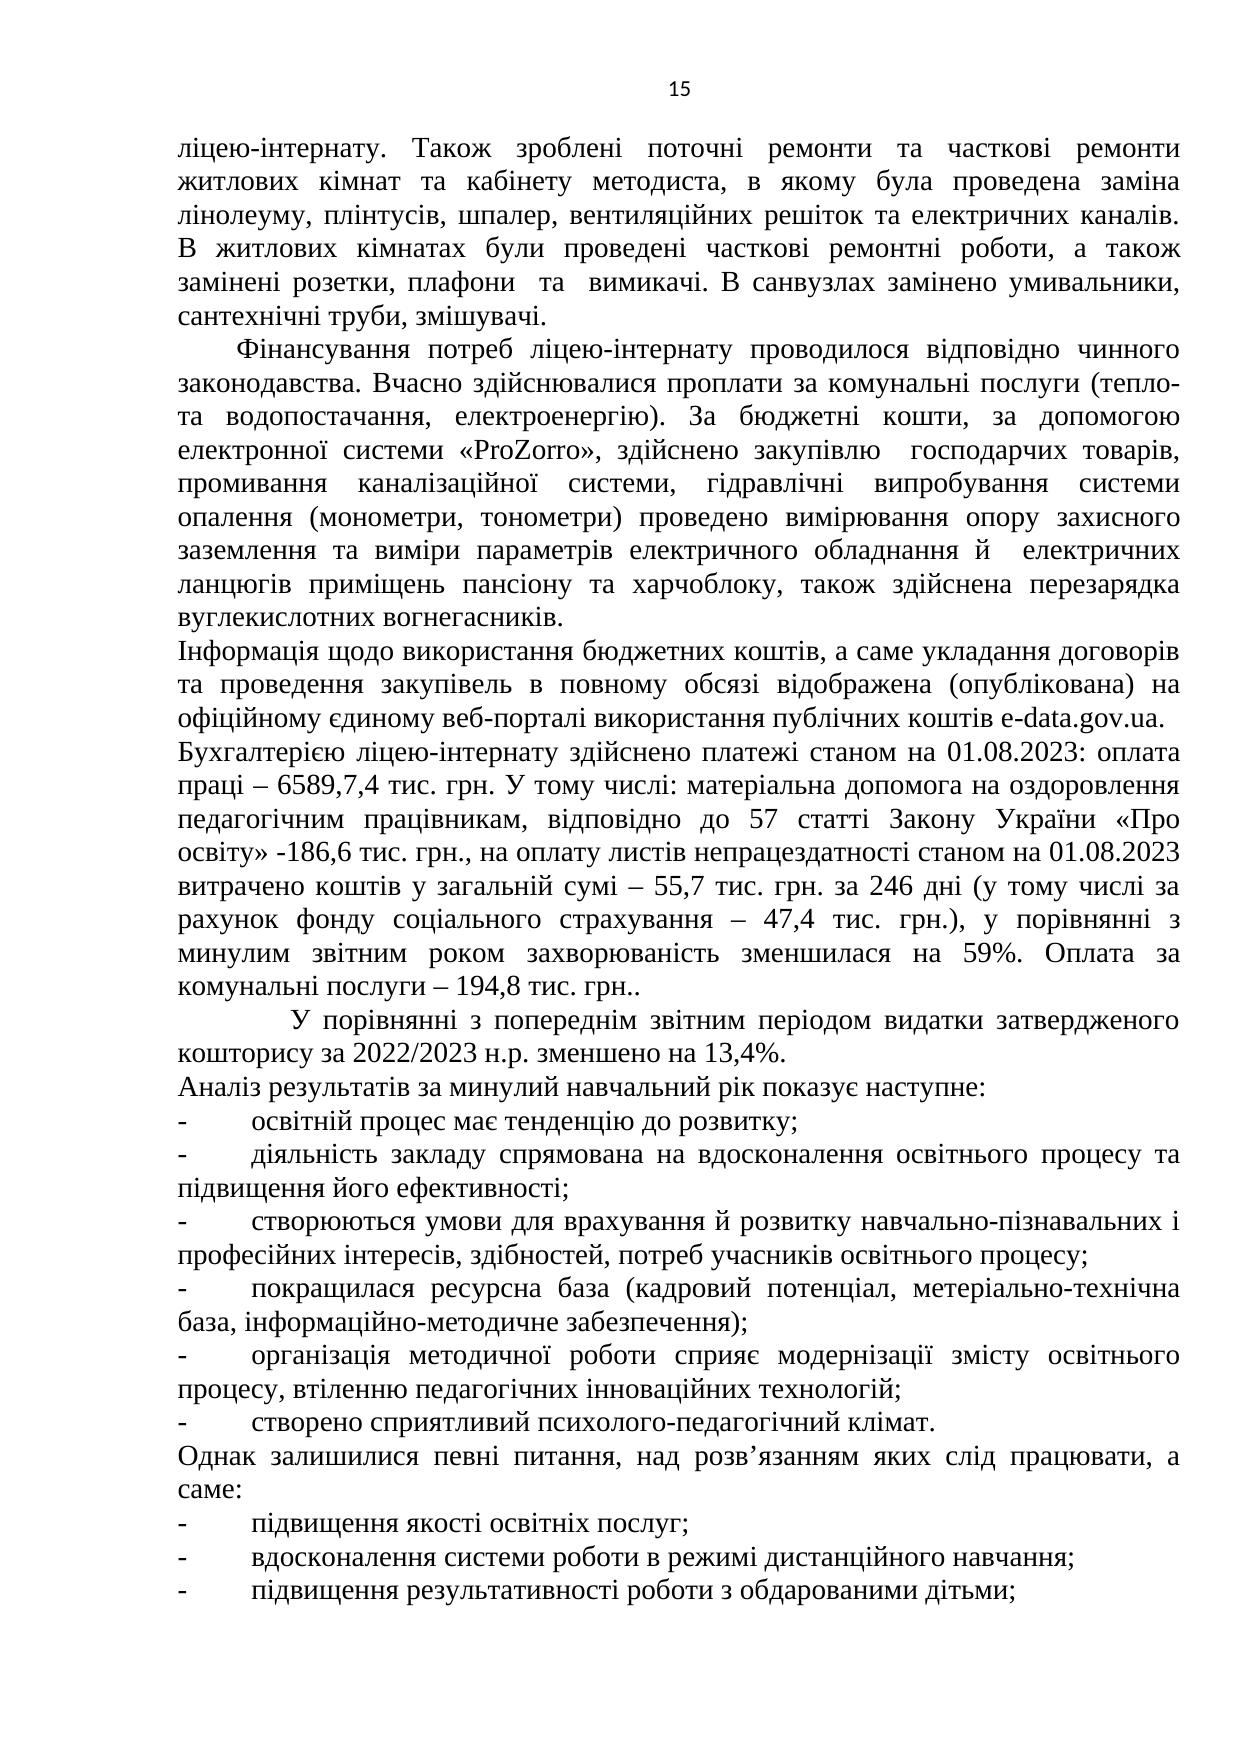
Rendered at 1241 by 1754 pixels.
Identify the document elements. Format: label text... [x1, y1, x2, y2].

text Однак залишилися певні питання, над розв’язанням яких слід працювати, а саме: [177, 1438, 1181, 1505]
text У порівнянні з попереднім звітним періодом видатки затвердженого кошторису за 2022/2023 н.р. зменшено на 13,4%. [177, 1002, 1181, 1069]
text - організація методичної роботи сприяє модернізації змісту освітнього процесу, втіленню педагогічних інноваційних технологій; [177, 1337, 1181, 1404]
text Бухгалтерією ліцею-інтернату здійснено платежі станом на 01.08.2023: оплата праці – 6589,7,4 тис. грн. У тому числі: матеріальна допомога на оздоровлення педагогічним працівникам, відповідно до 57 статті Закону України «Про освіту» -186,6 тис. грн., на оплату листів непрацездатності станом на 01.08.2023 витрачено коштів у загальній сумі – 55,7 тис. грн. за 246 дні (у тому числі за рахунок фонду соціального страхування – 47,4 тис. грн.), у порівнянні з минулим звітним роком захворюваність зменшилася на 59%. Оплата за комунальні послуги – 194,8 тис. грн.. [177, 734, 1181, 1002]
text Інформація щодо використання бюджетних коштів, а саме укладання договорів та проведення закупівель в повному обсязі відображена (опублікована) на офіційному єдиному веб-порталі використання публічних коштів e-data.gov.ua. [177, 633, 1181, 734]
text - створено сприятливий психолого-педагогічний клімат. [177, 1404, 1181, 1438]
text - створюються умови для врахування й розвитку навчально-пізнавальних і професійних інтересів, здібностей, потреб учасників освітнього процесу; [177, 1203, 1181, 1270]
text - підвищення якості освітніх послуг; [177, 1505, 1181, 1539]
text Аналіз результатів за минулий навчальний рік показує наступне: [177, 1069, 1181, 1103]
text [177, 130, 1181, 331]
text - освітній процес має тенденцію до розвитку; [177, 1103, 1181, 1136]
text - покращилася ресурсна база (кадровий потенціал, метеріально-технічна база, інформаційно-методичне забезпечення); [177, 1270, 1181, 1337]
text Фінансування потреб ліцею-інтернату проводилося відповідно чинного законодавства. Вчасно здійснювалися проплати за комунальні послуги (тепло- та водопостачання, електроенергію). За бюджетні кошти, за допомогою електронної системи «ProZorro», здійснено закупівлю господарчих товарів, промивання каналізаційної системи, гідравлічні випробування системи опалення (монометри, тонометри) проведено вимірювання опору захисного заземлення та виміри параметрів електричного обладнання й електричних ланцюгів приміщень пансіону та харчоблоку, також здійснена перезарядка вуглекислотних вогнегасників. [177, 331, 1181, 633]
text - підвищення результативності роботи з обдарованими дітьми; [177, 1572, 1181, 1606]
text - діяльність закладу спрямована на вдосконалення освітнього процесу та підвищення його ефективності; [177, 1136, 1181, 1203]
text - вдосконалення системи роботи в режимі дистанційного навчання; [177, 1539, 1181, 1572]
